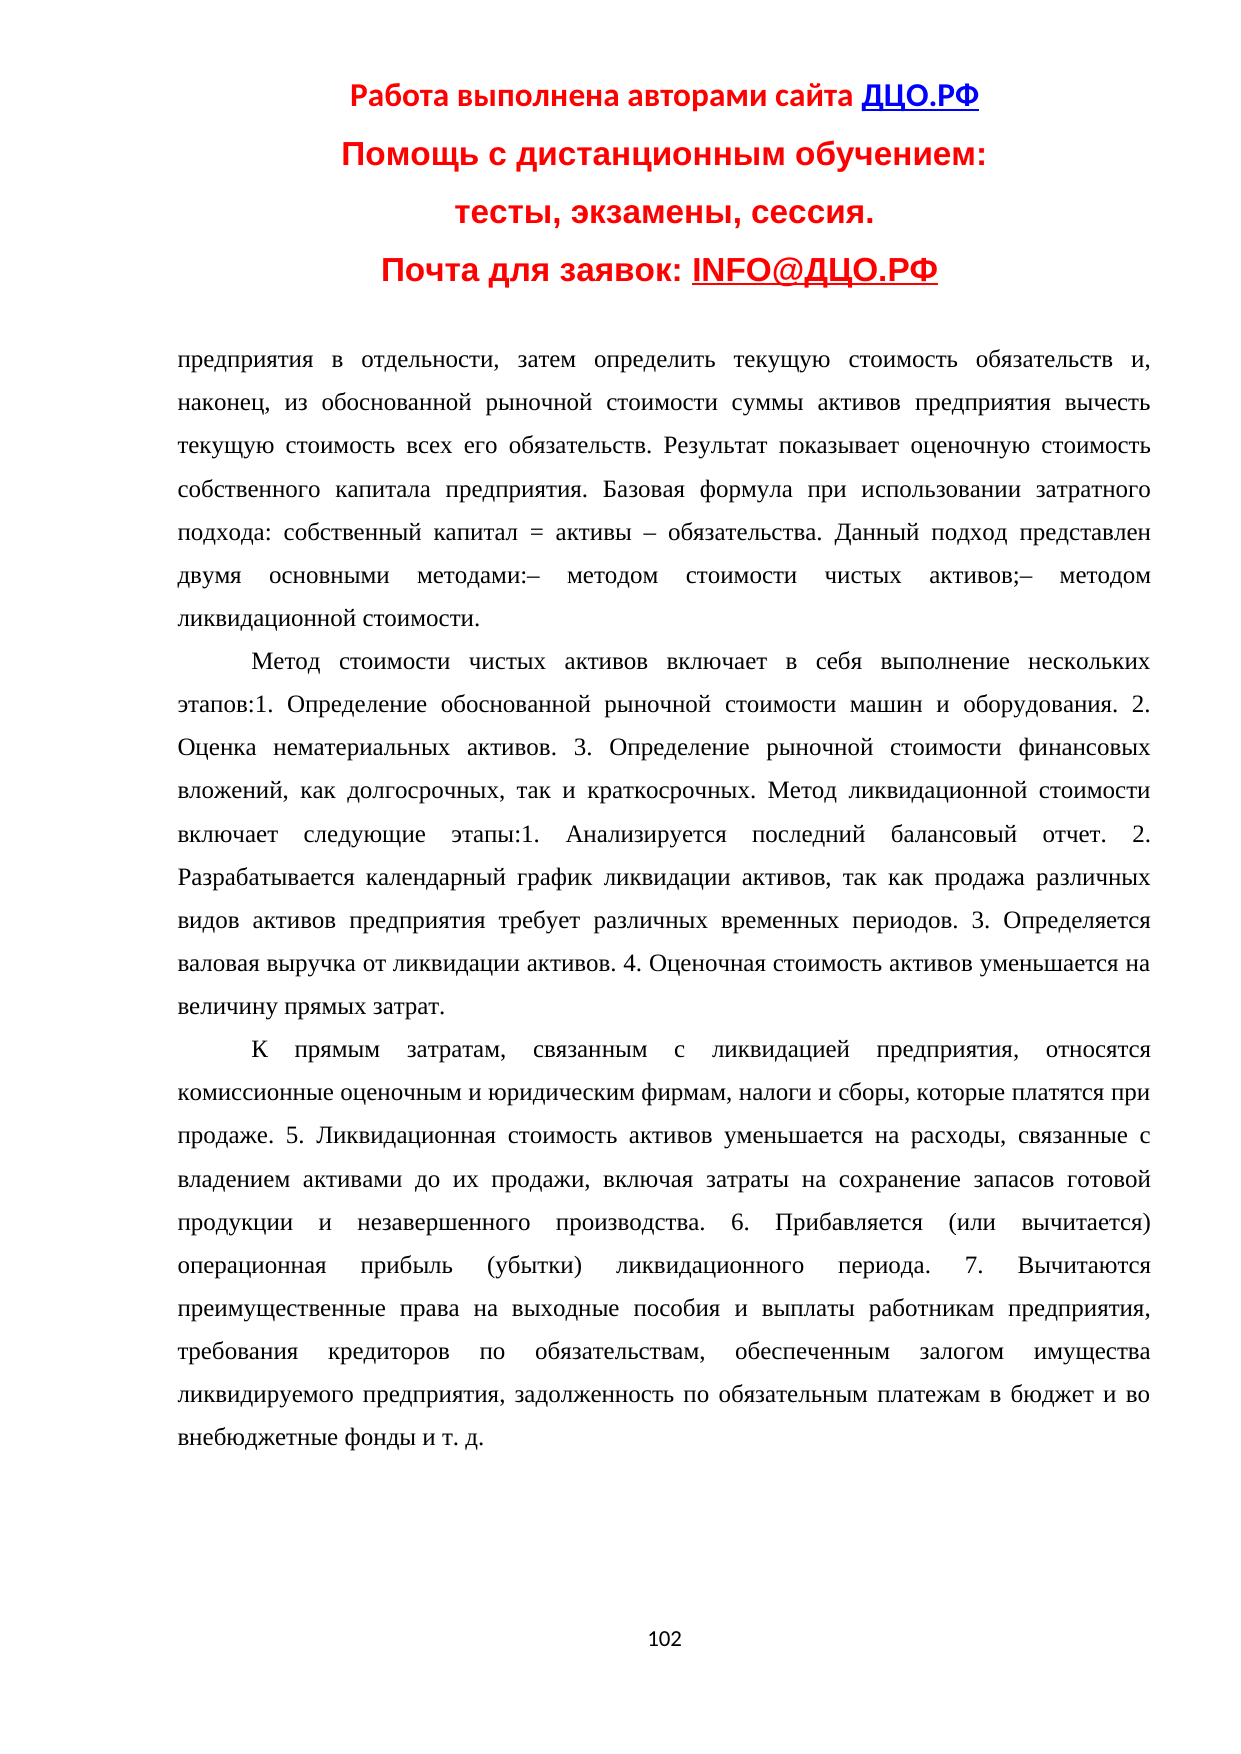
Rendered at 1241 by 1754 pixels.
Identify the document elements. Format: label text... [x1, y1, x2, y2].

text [177, 344, 1152, 632]
text К прямым затратам, связанным с ликвидацией предприятия, относятся комиссионные оценочным и юридическим фирмам, налоги и сборы, которые платятся при продаже. 5. Ликвидационная стоимость активов уменьшается на расходы, связанные с владением активами до их продажи, включая затраты на сохранение запасов готовой продукции и незавершенного производства. 6. Прибавляется (или вычитается) операционная прибыль (убытки) ликвидационного периода. 7. Вычитаются преимущественные права на выходные пособия и выплаты работникам предприятия, требования кредиторов по обязательствам, обеспеченным залогом имущества ликвидируемого предприятия, задолженность по обязательным платежам в бюджет и во внебюджетные фонды и т. д. [177, 1034, 1152, 1451]
text Метод стоимости чистых активов включает в себя выполнение нескольких этапов:1. Определение обоснованной рыночной стоимости машин и оборудования. 2. Оценка нематериальных активов. 3. Определение рыночной стоимости финансовых вложений, как долгосрочных, так и краткосрочных. Метод ликвидационной стоимости включает следующие этапы:1. Анализируется последний балансовый отчет. 2. Разрабатывается календарный график ликвидации активов, так как продажа различных видов активов предприятия требует различных временных периодов. 3. Определяется валовая выручка от ликвидации активов. 4. Оценочная стоимость активов уменьшается на величину прямых затрат. [177, 646, 1152, 1020]
